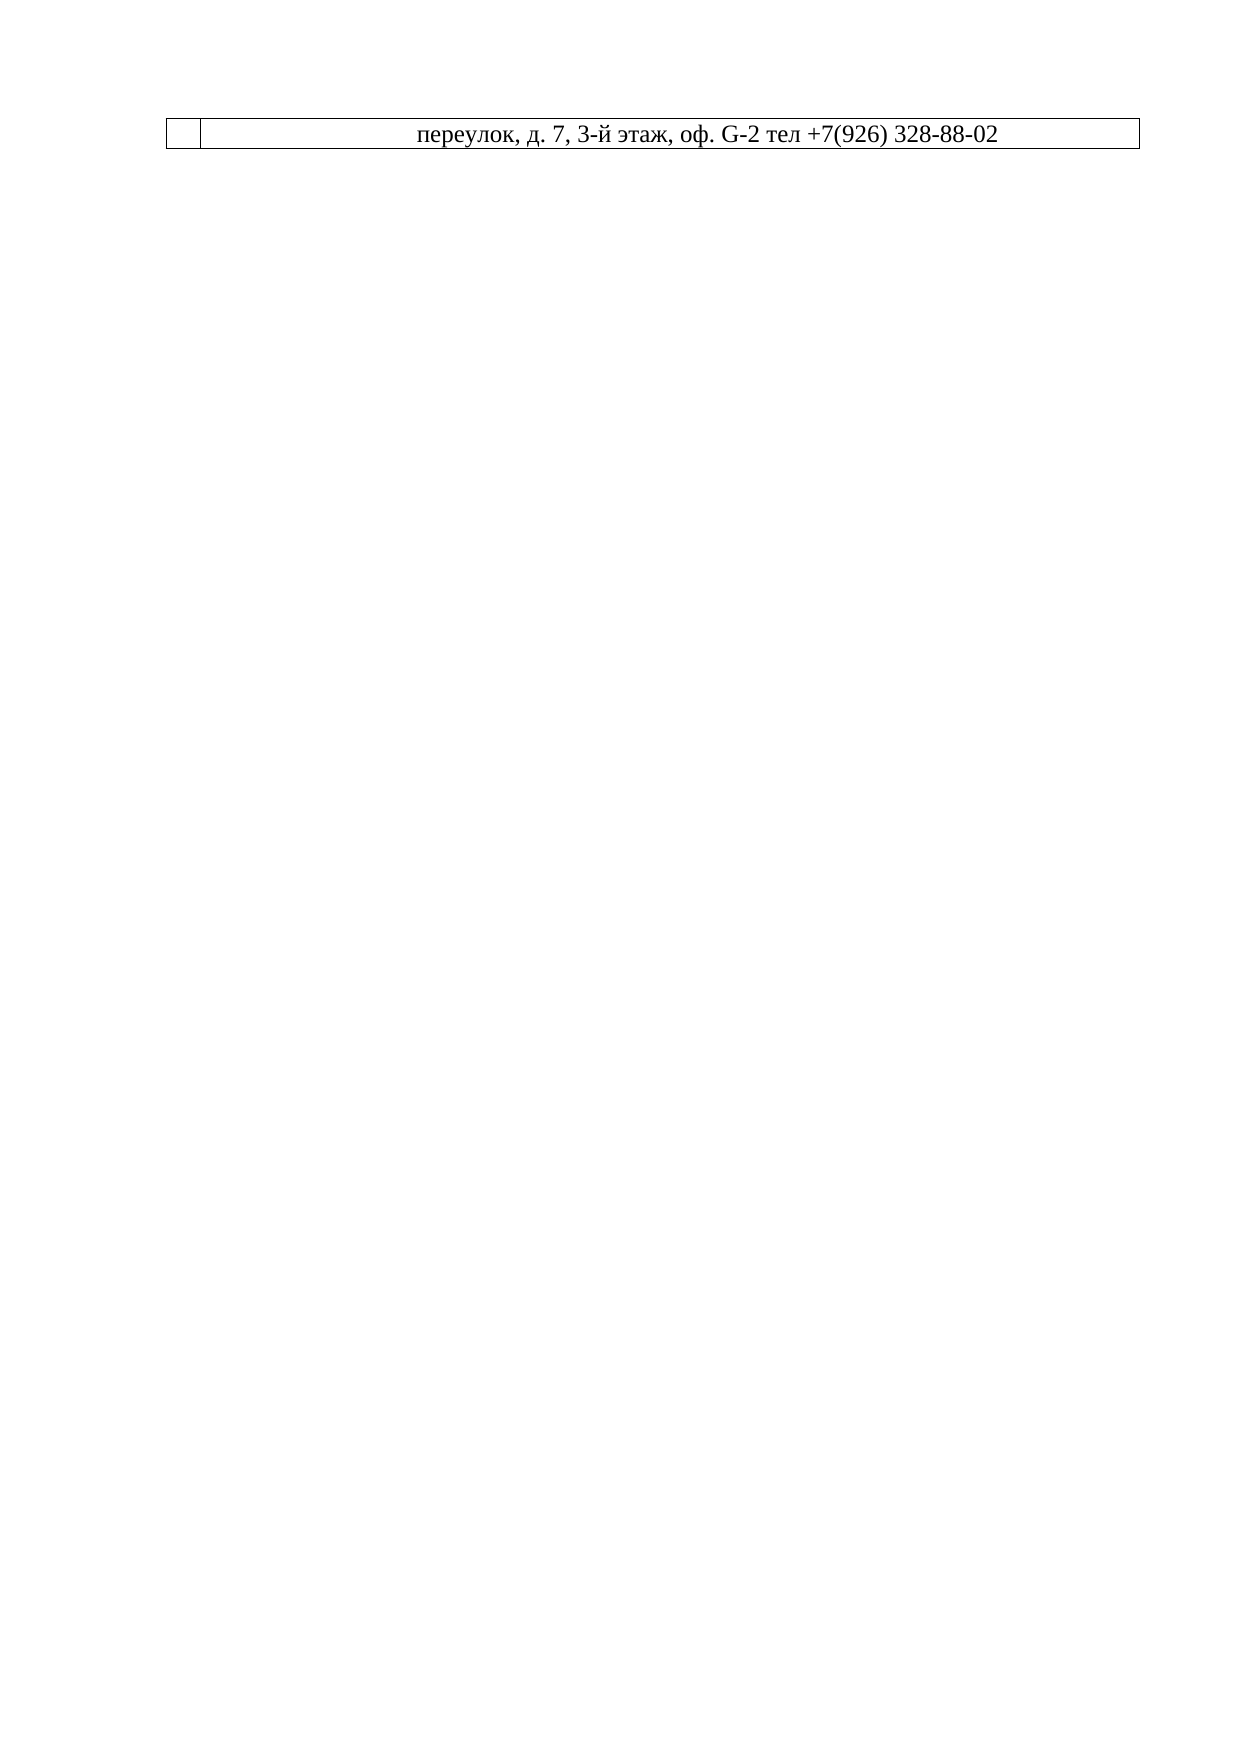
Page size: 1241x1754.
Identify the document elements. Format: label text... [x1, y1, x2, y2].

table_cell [201, 119, 1139, 148]
table_cell 7 [167, 119, 200, 148]
